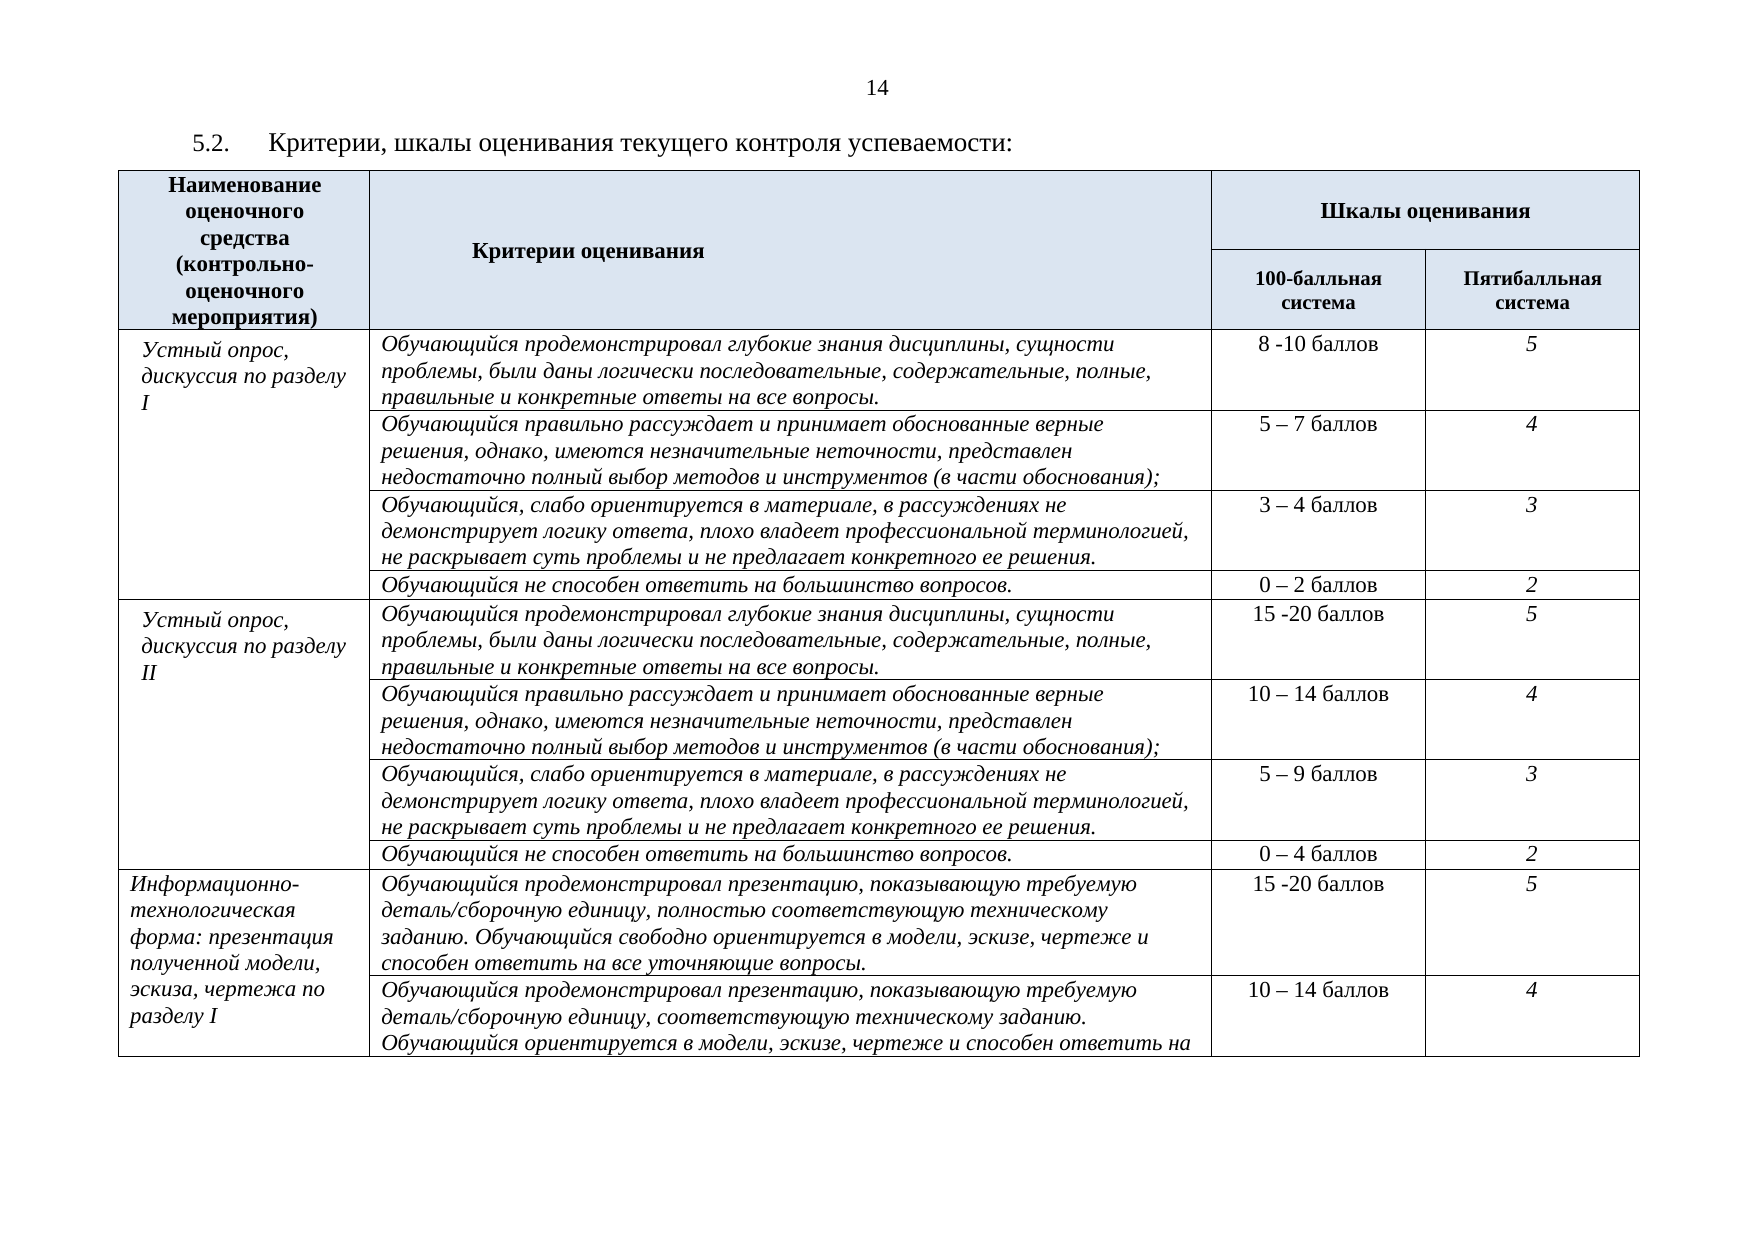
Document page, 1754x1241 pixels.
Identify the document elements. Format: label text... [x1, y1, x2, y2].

table_cell 4 [1426, 411, 1639, 489]
table_cell 4 [1426, 680, 1639, 759]
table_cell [370, 976, 1211, 1056]
table_cell Обучающийся правильно рассуждает и принимает обоснованные верные решения, однако, имеются незначительные неточности, представлен недостаточно полный выбор методов и инструментов (в части обоснования); [370, 680, 1211, 759]
table_cell Обучающийся не способен ответить на большинство вопросов. [370, 841, 1211, 869]
table_cell 5 [1426, 600, 1639, 679]
table_cell 4 [1426, 976, 1639, 1056]
table_cell Устный опрос, дискуссия по разделу II [119, 600, 369, 869]
table_header Наименование оценочного средства (контрольно-оценочного мероприятия) [119, 171, 369, 329]
table_cell Обучающийся продемонстрировал глубокие знания дисциплины, сущности проблемы, были даны логически последовательные, содержательные, полные, правильные и конкретные ответы на все вопросы. [370, 330, 1211, 409]
table_cell 5 – 9 баллов [1212, 760, 1425, 839]
table_header Шкалы оценивания [1212, 171, 1639, 249]
table_cell 10 – 14 баллов [1212, 976, 1425, 1056]
table_cell Обучающийся продемонстрировал глубокие знания дисциплины, сущности проблемы, были даны логически последовательные, содержательные, полные, правильные и конкретные ответы на все вопросы. [370, 600, 1211, 679]
table_cell 0 – 4 баллов [1212, 841, 1425, 869]
table_cell 3 [1426, 760, 1639, 839]
table_cell Обучающийся, слабо ориентируется в материале, в рассуждениях не демонстрирует логику ответа, плохо владеет профессиональной терминологией, не раскрывает суть проблемы и не предлагает конкретного ее решения. [370, 491, 1211, 570]
table_cell Обучающийся правильно рассуждает и принимает обоснованные верные решения, однако, имеются незначительные неточности, представлен недостаточно полный выбор методов и инструментов (в части обоснования); [370, 411, 1211, 489]
table_cell 8 -10 баллов [1212, 330, 1425, 409]
table_cell Обучающийся продемонстрировал презентацию, показывающую требуемую деталь/сборочную единицу, полностью соответствующую техническому заданию. Обучающийся свободно ориентируется в модели, эскизе, чертеже и способен ответить на все уточняющие вопросы. [370, 870, 1211, 975]
table_cell Устный опрос, дискуссия по разделу I [119, 330, 369, 599]
table_cell Обучающийся не способен ответить на большинство вопросов. [370, 571, 1211, 599]
table_cell 5 [1426, 330, 1639, 409]
table_cell 5 [1426, 870, 1639, 975]
table_header Критерии оценивания [370, 171, 1211, 329]
subtitle Критерии, шкалы оценивания текущего контроля успеваемости: [192, 127, 1636, 158]
table_cell 2 [1426, 841, 1639, 869]
table_cell 100-балльная система [1212, 250, 1425, 329]
table_cell Обучающийся, слабо ориентируется в материале, в рассуждениях не демонстрирует логику ответа, плохо владеет профессиональной терминологией, не раскрывает суть проблемы и не предлагает конкретного ее решения. [370, 760, 1211, 839]
table_cell 2 [1426, 571, 1639, 599]
table_cell 3 – 4 баллов [1212, 491, 1425, 570]
table_cell 5 – 7 баллов [1212, 411, 1425, 489]
table_cell Информационно-технологическая форма: презентация полученной модели, эскиза, чертежа по разделу I [119, 870, 369, 1056]
table_cell 15 -20 баллов [1212, 870, 1425, 975]
table_cell 15 -20 баллов [1212, 600, 1425, 679]
table_cell Пятибалльная система [1426, 250, 1639, 329]
table_cell 0 – 2 баллов [1212, 571, 1425, 599]
table_cell 10 – 14 баллов [1212, 680, 1425, 759]
table_cell 3 [1426, 491, 1639, 570]
